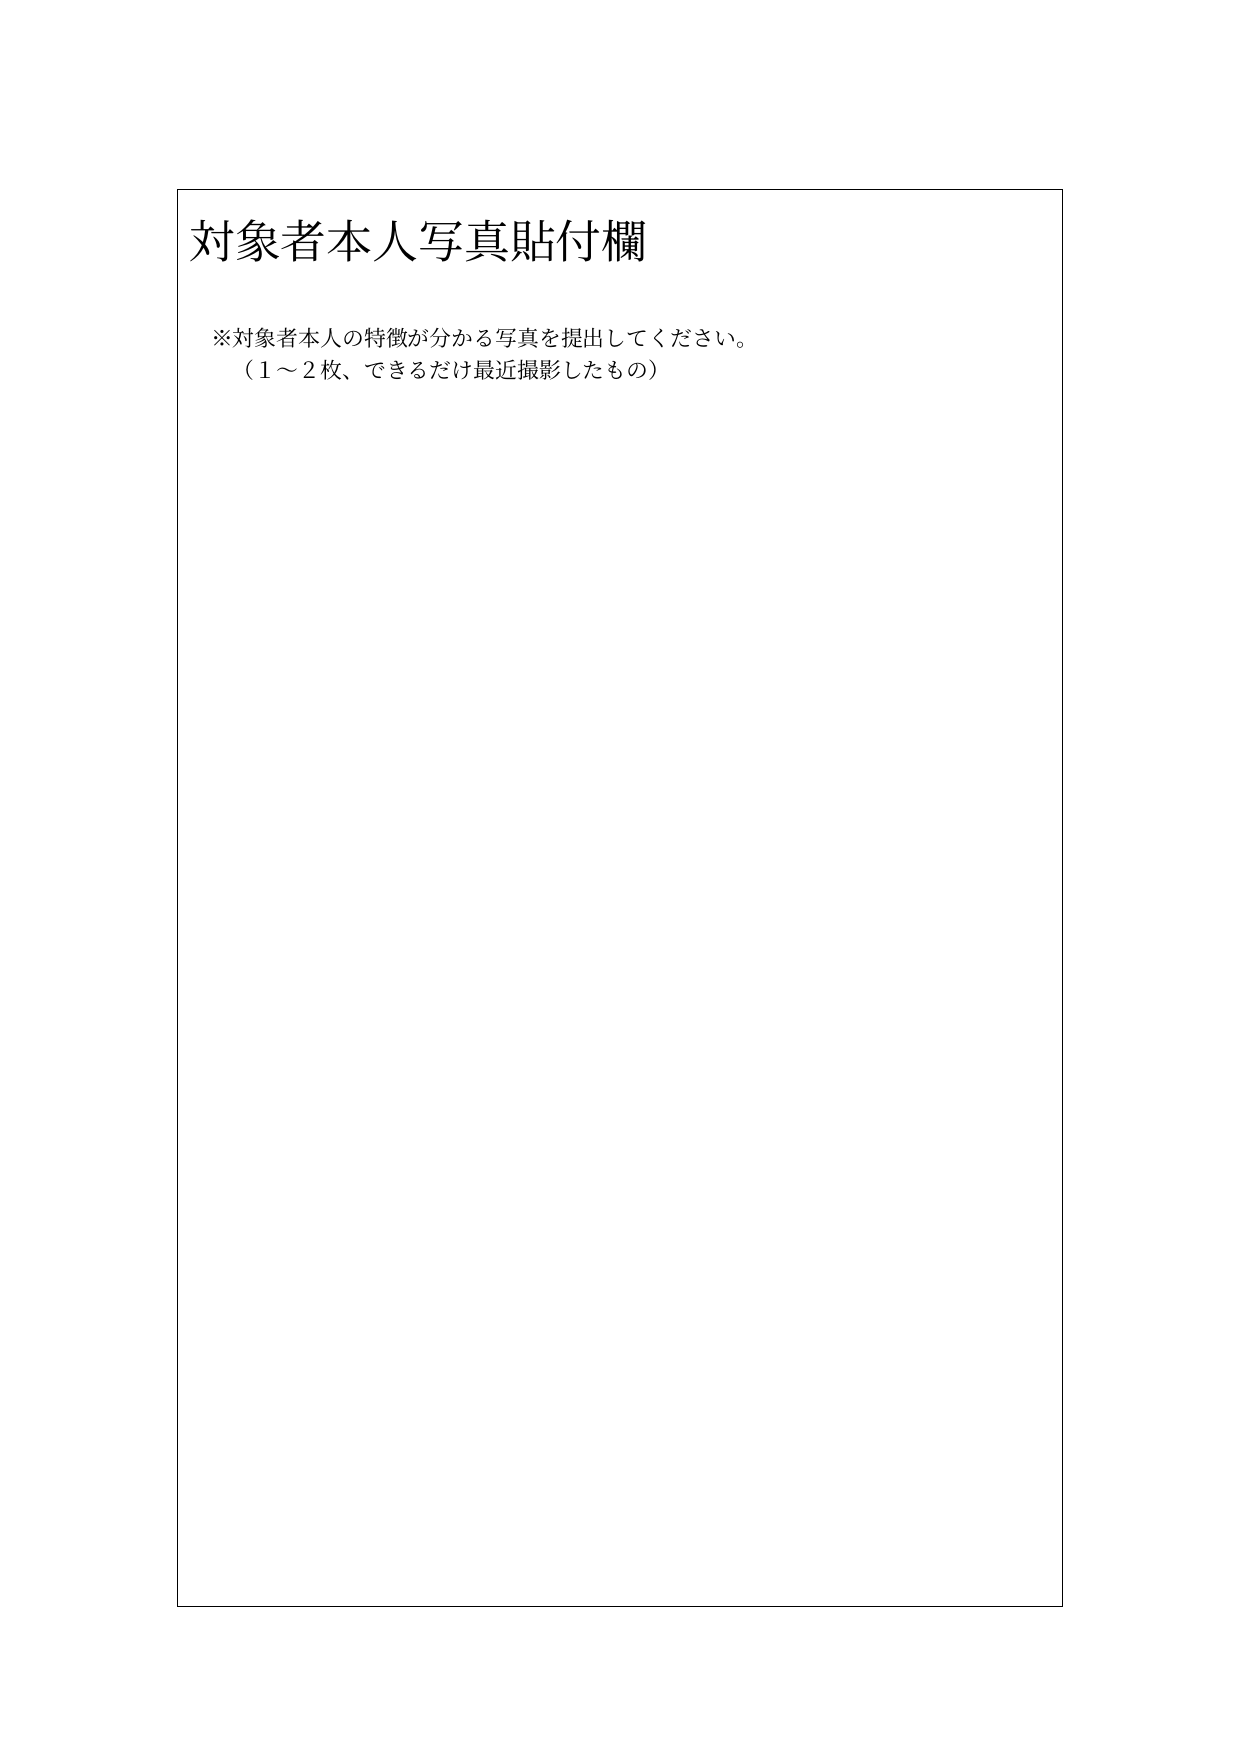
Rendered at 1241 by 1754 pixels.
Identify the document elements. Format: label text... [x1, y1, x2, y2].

table_header 対象者本人写真貼付欄 ※対象者本人の特徴が分かる写真を提出してください。 （１～２枚、できるだけ最近撮影したもの） [178, 190, 1062, 1606]
